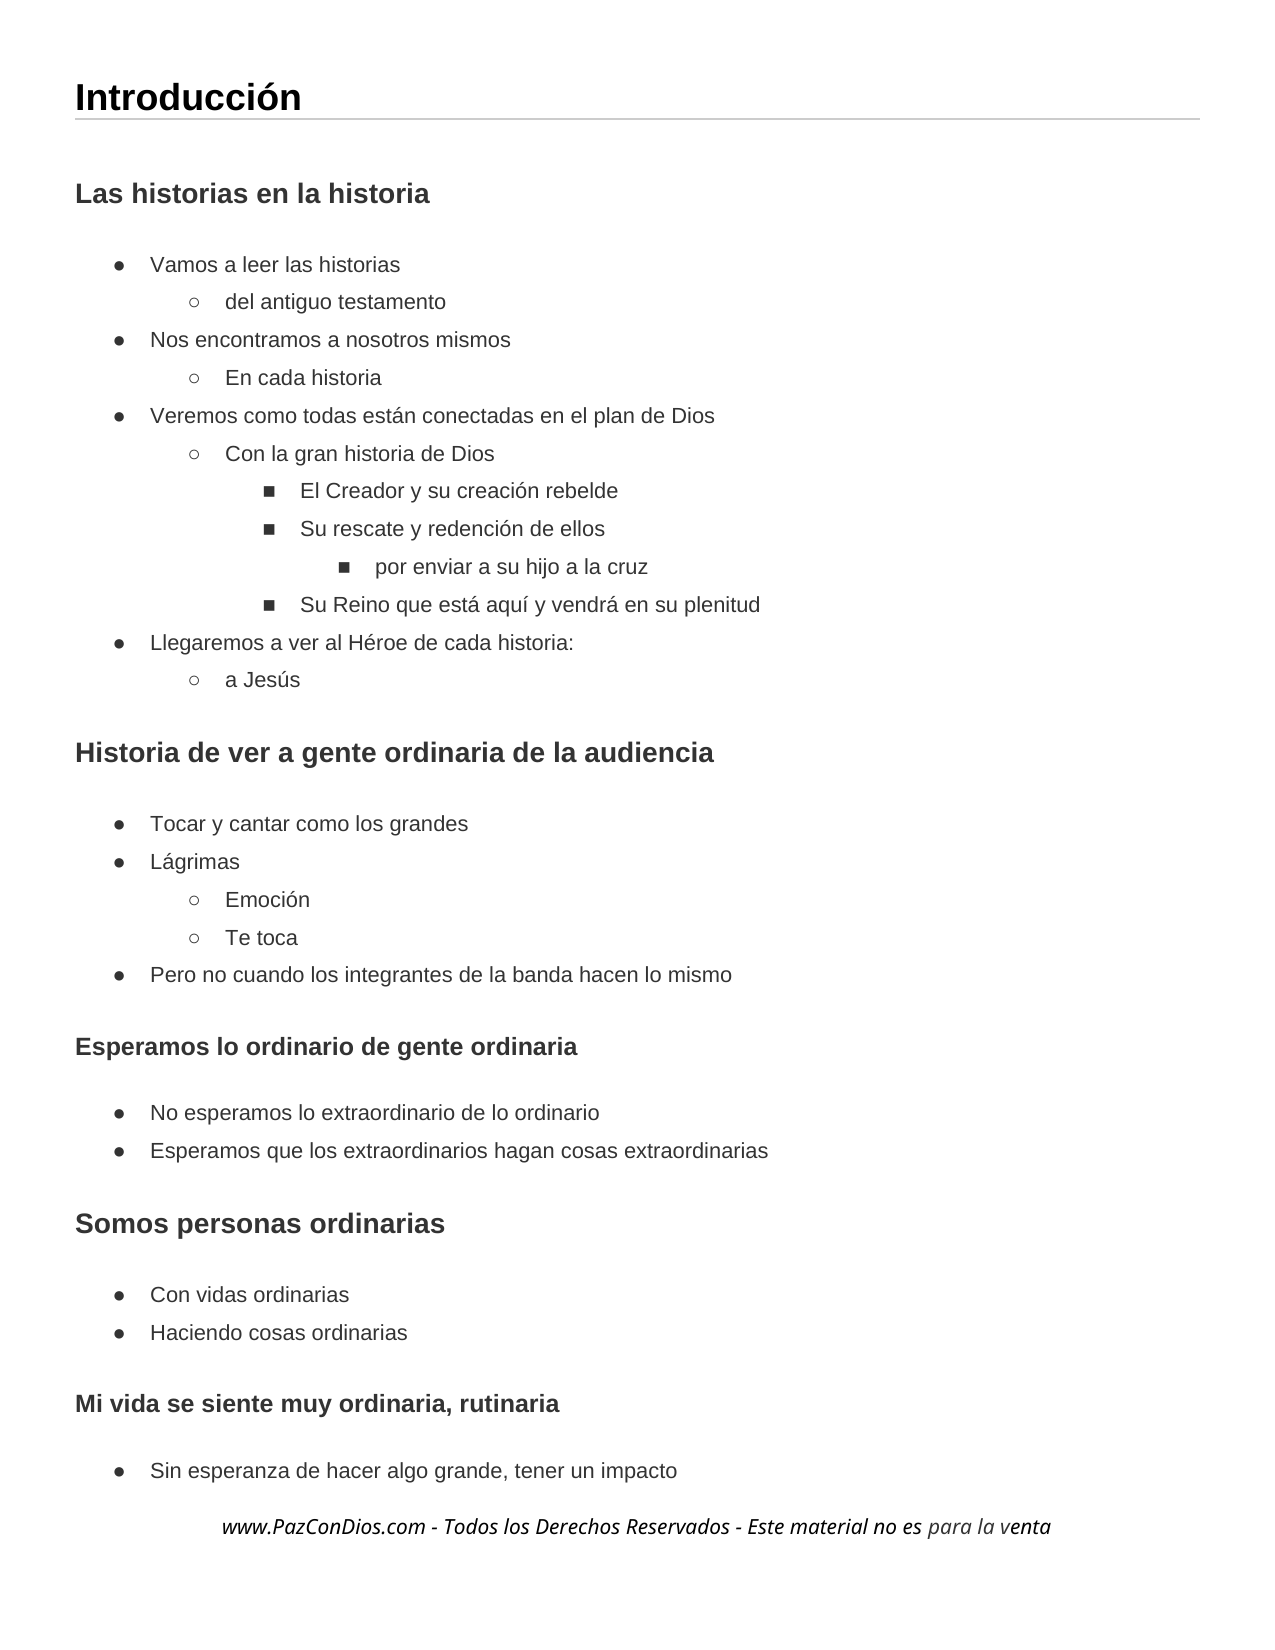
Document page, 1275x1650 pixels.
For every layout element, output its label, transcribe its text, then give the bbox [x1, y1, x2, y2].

list Vamos a leer las historias [112, 251, 1200, 277]
list por enviar a su hijo a la cruz [337, 554, 1200, 579]
list Te toca [187, 924, 1200, 950]
subtitle Introducción [75, 75, 1200, 118]
list Llegaremos a ver al Héroe de cada historia: [112, 629, 1200, 655]
list El Creador y su creación rebelde [262, 478, 1200, 503]
list En cada historia [187, 365, 1200, 390]
list Emoción [187, 887, 1200, 912]
list Con vidas ordinarias [112, 1282, 1200, 1307]
list a Jesús [187, 667, 1200, 693]
subtitle Historia de ver a gente ordinaria de la audiencia [75, 736, 1200, 769]
list Veremos como todas están conectadas en el plan de Dios [112, 403, 1200, 428]
list Pero no cuando los integrantes de la banda hacen lo mismo [112, 962, 1200, 988]
subtitle Mi vida se siente muy ordinaria, rutinaria [75, 1389, 1200, 1417]
list Sin esperanza de hacer algo grande, tener un impacto [112, 1458, 1200, 1483]
list del antiguo testamento [187, 289, 1200, 314]
subtitle Esperamos lo ordinario de gente ordinaria [75, 1031, 1200, 1060]
list Esperamos que los extraordinarios hagan cosas extraordinarias [112, 1138, 1200, 1163]
list Haciendo cosas ordinarias [112, 1320, 1200, 1345]
list Con la gran historia de Dios [187, 441, 1200, 466]
list Su Reino que está aquí y vendrá en su plenitud [262, 592, 1200, 617]
subtitle Las historias en la historia [75, 177, 1200, 209]
list Nos encontramos a nosotros mismos [112, 327, 1200, 352]
list No esperamos lo extraordinario de lo ordinario [112, 1100, 1200, 1126]
list Lágrimas [112, 849, 1200, 874]
subtitle Somos personas ordinarias [75, 1207, 1200, 1239]
list Tocar y cantar como los grandes [112, 811, 1200, 836]
list Su rescate y redención de ellos [262, 516, 1200, 541]
